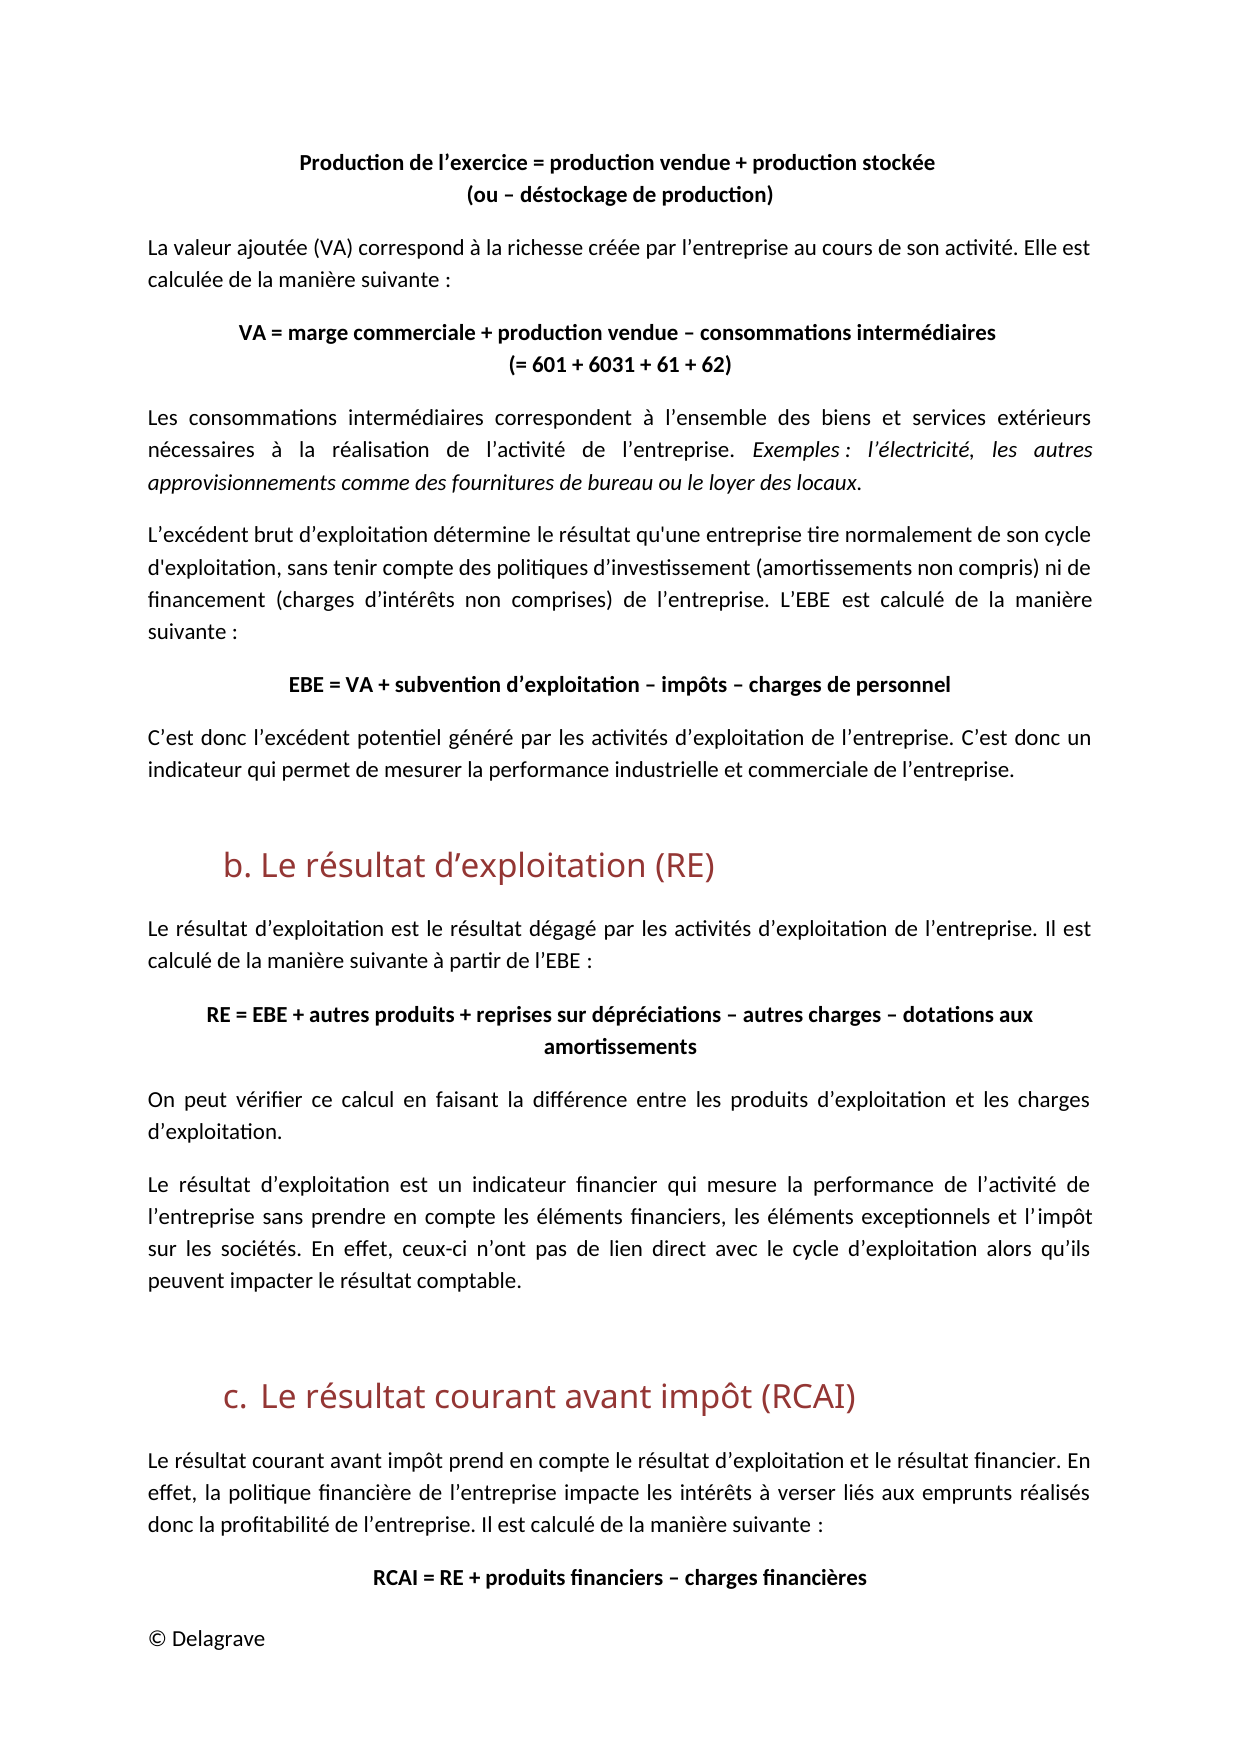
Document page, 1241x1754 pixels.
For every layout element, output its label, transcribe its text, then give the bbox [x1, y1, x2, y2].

subtitle Le résultat d’exploitation (RE) [223, 841, 1093, 887]
text La valeur ajoutée (VA) correspond à la richesse créée par l’entreprise au cours de son activité. Elle est calculée de la manière suivante : [148, 233, 1093, 293]
text VA = marge commerciale + production vendue – consommations intermédiaires (= 601 + 6031 + 61 + 62) [148, 318, 1093, 378]
text Le résultat courant avant impôt prend en compte le résultat d’exploitation et le résultat financier. En effet, la politique financière de l’entreprise impacte les intérêts à verser liés aux emprunts réalisés donc la profitabilité de l’entreprise. Il est calculé de la manière suivante : [148, 1446, 1093, 1538]
text Le résultat d’exploitation est un indicateur financier qui mesure la performance de l’activité de l’entreprise sans prendre en compte les éléments financiers, les éléments exceptionnels et l’impôt sur les sociétés. En effet, ceux-ci n’ont pas de lien direct avec le cycle d’exploitation alors qu’ils peuvent impacter le résultat comptable. [148, 1170, 1093, 1295]
text On peut vérifier ce calcul en faisant la différence entre les produits d’exploitation et les charges d’exploitation. [148, 1085, 1093, 1145]
text L’excédent brut d’exploitation détermine le résultat qu'une entreprise tire normalement de son cycle d'exploitation, sans tenir compte des politiques d’investissement (amortissements non compris) ni de financement (charges d’intérêts non comprises) de l’entreprise. L’EBE est calculé de la manière suivante : [148, 521, 1093, 645]
text Production de l’exercice = production vendue + production stockée (ou – déstockage de production) [148, 148, 1093, 208]
text Les consommations intermédiaires correspondent à l’ensemble des biens et services extérieurs nécessaires à la réalisation de l’activité de l’entreprise. Exemples : l’électricité, les autres approvisionnements comme des fournitures de bureau ou le loyer des locaux. [148, 403, 1093, 496]
text RCAI = RE + produits financiers – charges financières [148, 1563, 1093, 1591]
subtitle Le résultat courant avant impôt (RCAI) [223, 1373, 1093, 1418]
text EBE = VA + subvention d’exploitation – impôts – charges de personnel [148, 670, 1093, 698]
text RE = EBE + autres produits + reprises sur dépréciations – autres charges – dotations aux amortissements [148, 1000, 1093, 1060]
text C’est donc l’excédent potentiel généré par les activités d’exploitation de l’entreprise. C’est donc un indicateur qui permet de mesurer la performance industrielle et commerciale de l’entreprise. [148, 723, 1093, 783]
text Le résultat d’exploitation est le résultat dégagé par les activités d’exploitation de l’entreprise. Il est calculé de la manière suivante à partir de l’EBE : [148, 914, 1093, 975]
